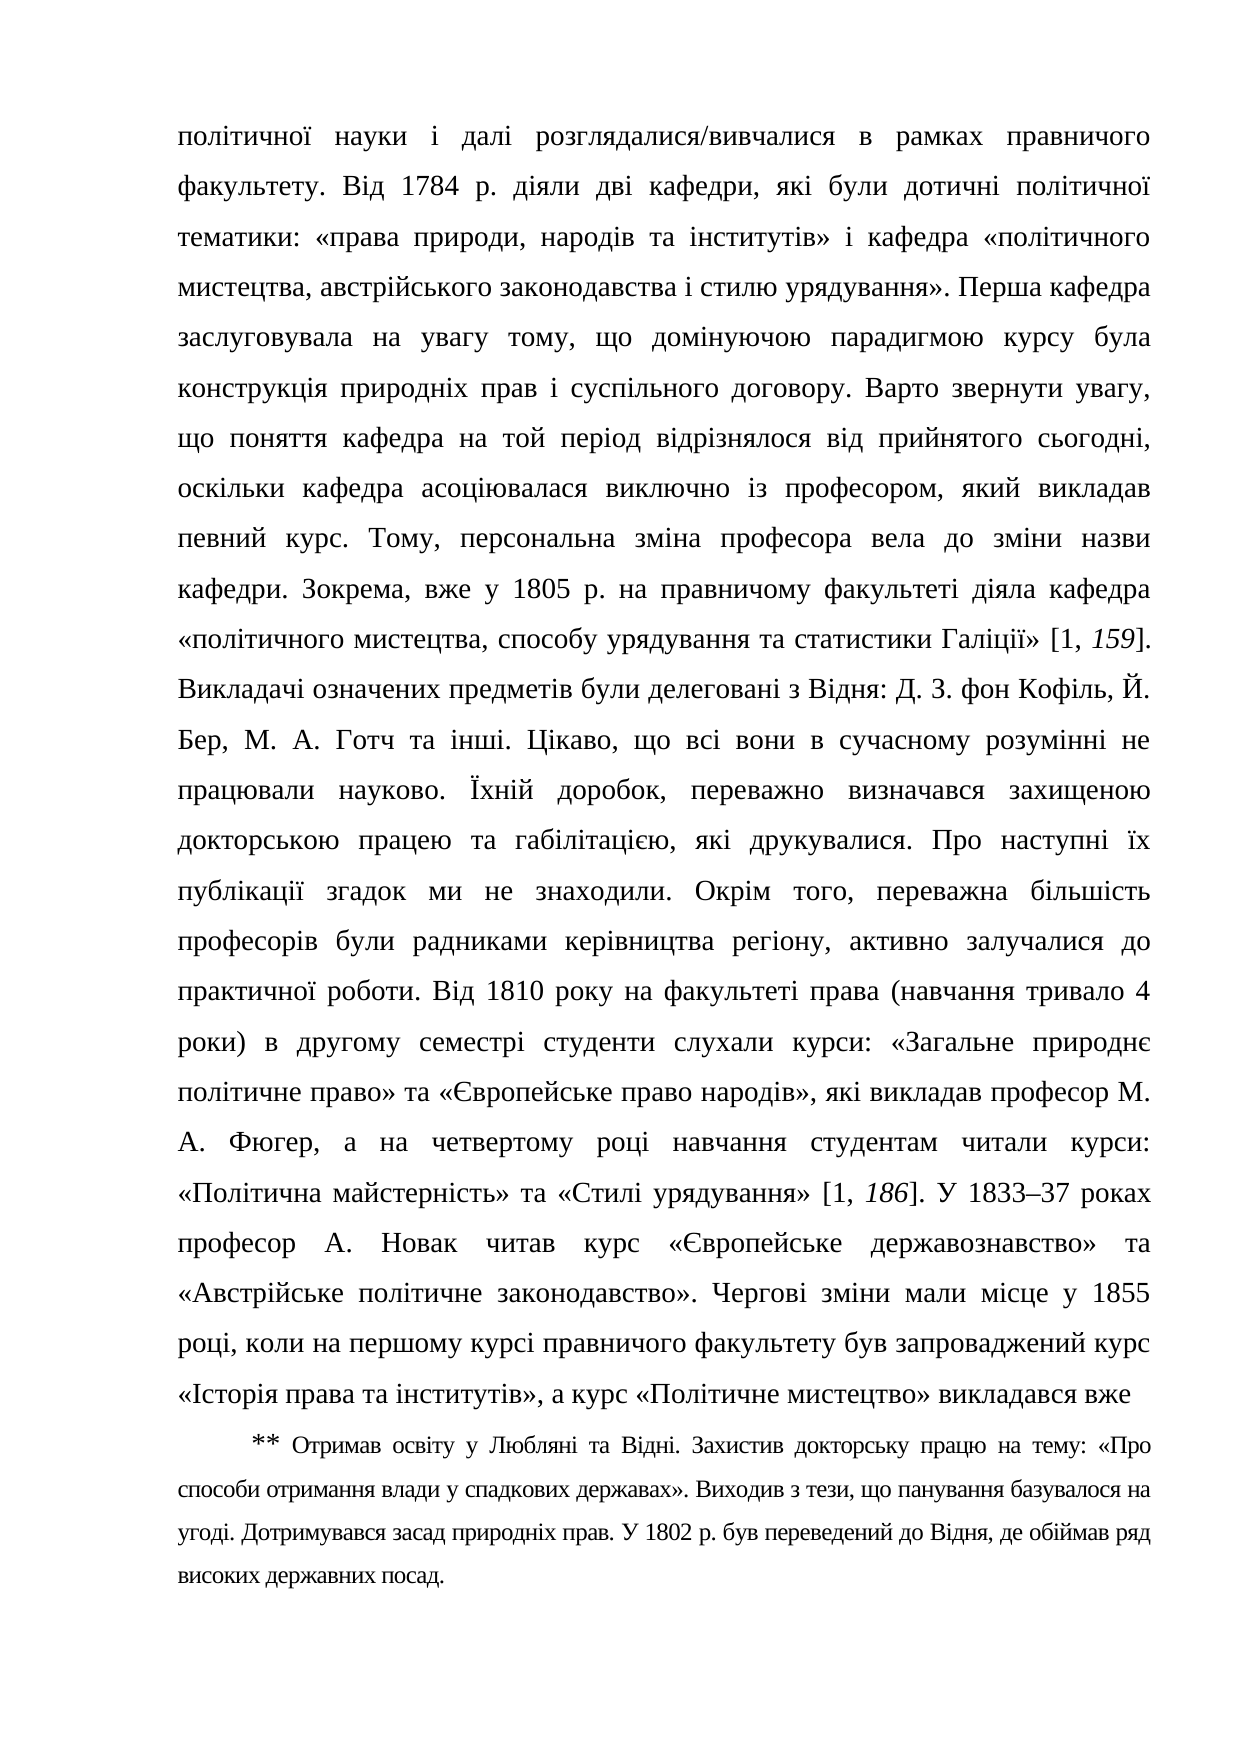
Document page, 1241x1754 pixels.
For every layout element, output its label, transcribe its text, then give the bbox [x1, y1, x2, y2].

text політичної науки і далі розглядалися/вивчалися в рамках правничого факультету. Від 1784 р. діяли дві кафедри, які були дотичні політичної тематики: «права природи, народів та інститутів» і кафедра «політичного мистецтва, австрійського законодавства і стилю урядування». Перша кафедра заслуговувала на увагу тому, що домінуючою парадигмою курсу була конструкція природніх прав і суспільного договору. Варто звернути увагу, що поняття кафедра на той період відрізнялося від прийнятого сьогодні, оскільки кафедра асоціювалася виключно із професором, який викладав певний курс. Тому, персональна зміна професора вела до зміни назви кафедри. Зокрема, вже у 1805 р. на правничому факультеті діяла кафедра «політичного мистецтва, способу урядування та статистики Галіції» [1, 159]. Викладачі означених предметів були делеговані з Відня: Д. З. фон Кофіль, Й. Бер, М. А. Готч та інші. Цікаво, що всі вони в сучасному розумінні не працювали науково. Їхній доробок, переважно визначався захищеною докторською працею та габілітацією, які друкувалися. Про наступні їх публікації згадок ми не знаходили. Окрім того, переважна більшість професорів були радниками керівництва регіону, активно залучалися до практичної роботи. Від 1810 року на факультеті права (навчання тривало 4 роки) в другому семестрі студенти слухали курси: «Загальне природнє політичне право» та «Європейське право народів», які викладав професор М. А. Фюгер, а на четвертому році навчання студентам читали курси: «Політична майстерність» та «Стилі урядування» [1, 186]. У 1833–37 роках професор А. Новак читав курс «Європейське державознавство» та «Австрійське політичне законодавство». Чергові зміни мали місце у 1855 році, коли на першому курсі правничого факультету був запроваджений курс «Історія права та інститутів», а курс «Політичне мистецтво» викладався вже [177, 118, 1152, 1409]
text ** Отримав освіту у Любляні та Відні. Захистив докторську працю на тему: «Про способи отримання влади у спадкових державах». Виходив з тези, що панування базувалося на угоді. Дотримувався засад природніх прав. У 1802 р. був переведений до Відня, де обіймав ряд високих державних посад. [177, 1426, 1152, 1589]
